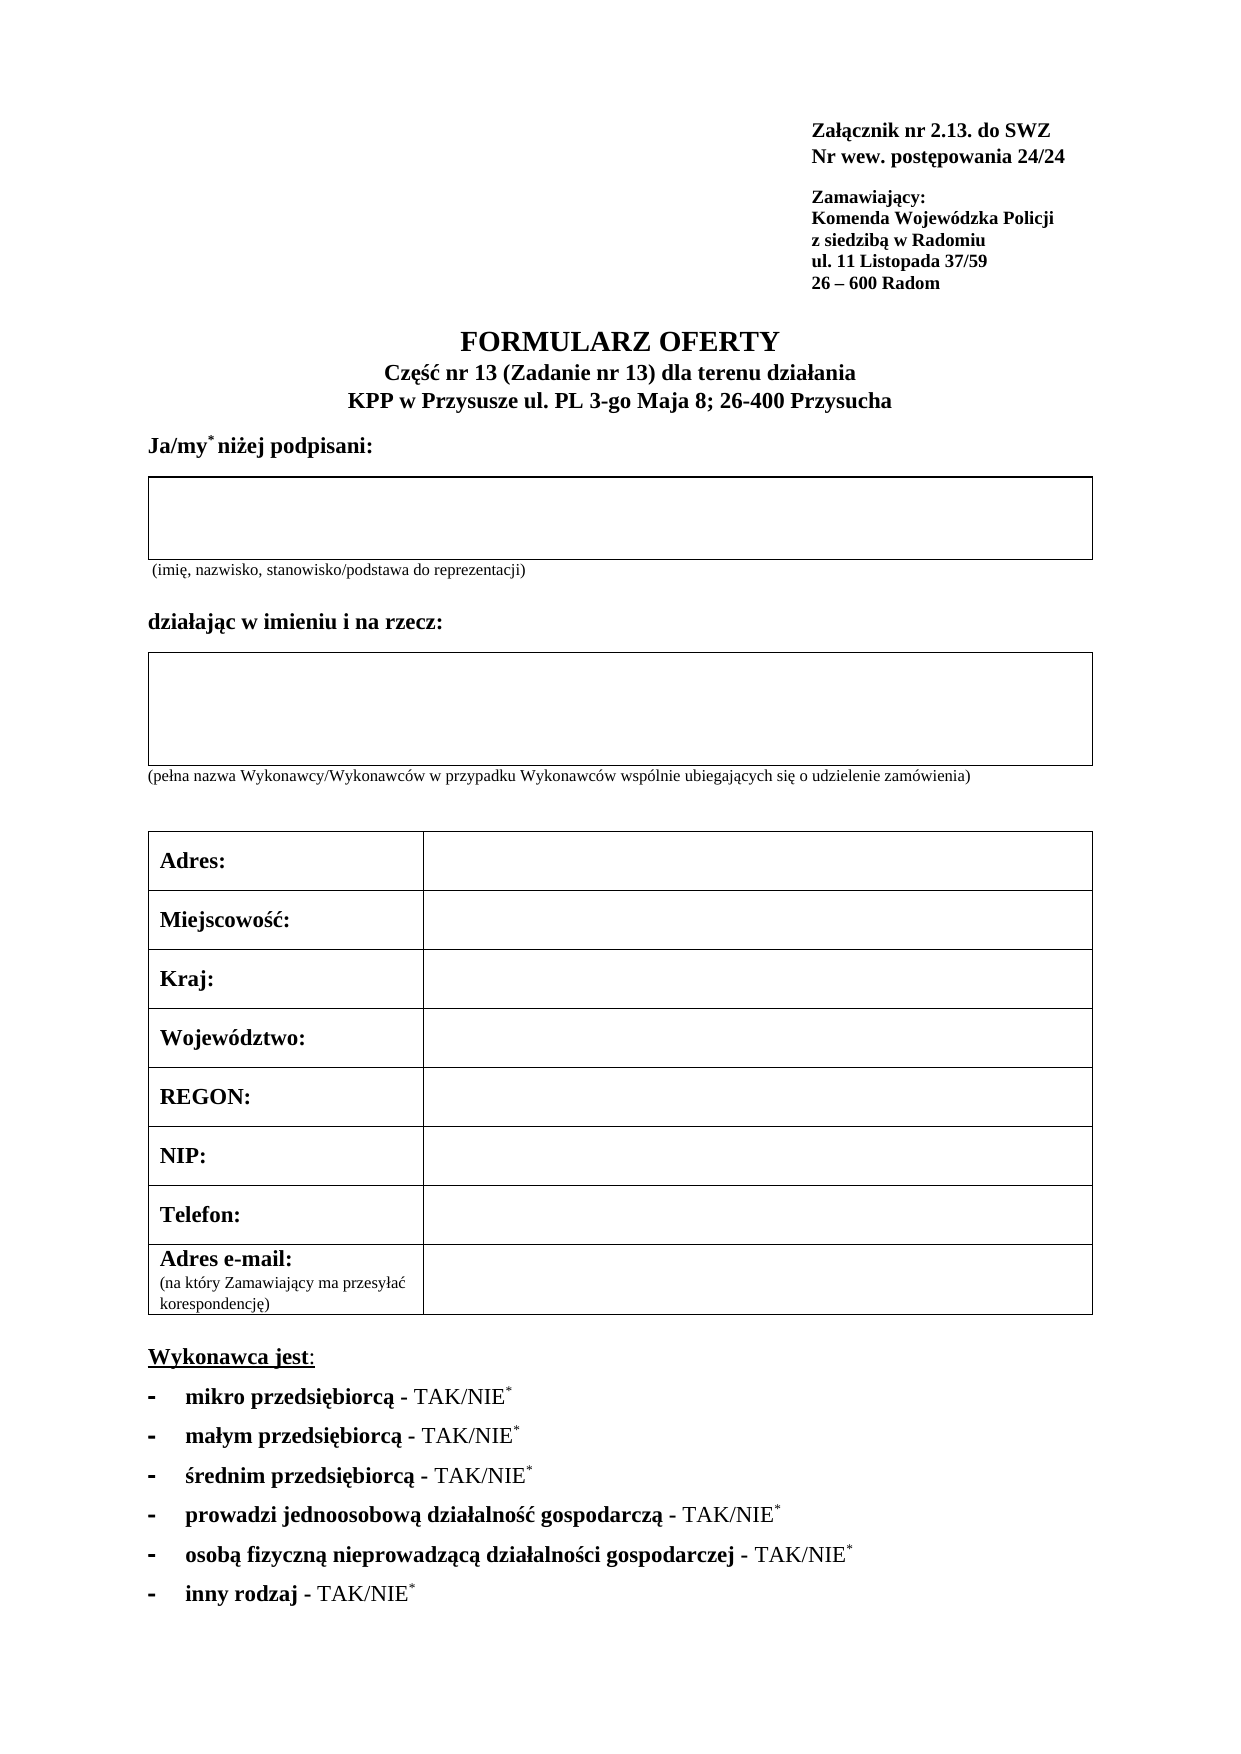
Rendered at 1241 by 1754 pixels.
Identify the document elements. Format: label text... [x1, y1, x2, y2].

text działając w imieniu i na rzecz: [148, 608, 1092, 634]
list Nr wew. postępowania 24/24 [739, 143, 1092, 168]
list prowadzi jednoosobową działalność gospodarczą - TAK/NIE* [148, 1501, 1092, 1528]
table_cell NIP: [149, 1127, 423, 1185]
text Ja/my* niżej podpisani: [148, 432, 1092, 458]
list osobą fizyczną nieprowadzącą działalności gospodarczej - TAK/NIE* [148, 1541, 1092, 1567]
table_cell [424, 1009, 1092, 1067]
table_cell Kraj: [149, 950, 423, 1008]
table_cell [424, 950, 1092, 1008]
list Część nr 13 (Zadanie nr 13) dla terenu działania [148, 359, 1092, 386]
list KPP w Przysusze ul. PL 3-go Maja 8; 26-400 Przysucha [148, 387, 1092, 414]
list małym przedsiębiorcą - TAK/NIE* [148, 1422, 1092, 1449]
list mikro przedsiębiorcą - TAK/NIE* [148, 1383, 1092, 1409]
table_cell [424, 1068, 1092, 1126]
table_header Adres: [149, 832, 423, 890]
list Załącznik nr 2.13. do SWZ [739, 118, 1092, 142]
table_cell Miejscowość: [149, 891, 423, 949]
list FORMULARZ OFERTY [148, 324, 1092, 357]
table_cell Adres e-mail: (na który Zamawiający ma przesyłać korespondencję) [149, 1245, 423, 1314]
table_cell [424, 1127, 1092, 1185]
list inny rodzaj - TAK/NIE* [148, 1580, 1092, 1607]
table_cell Województwo: [149, 1009, 423, 1067]
table_cell Telefon: [149, 1186, 423, 1244]
text (imię, nazwisko, stanowisko/podstawa do reprezentacji) [148, 560, 1092, 579]
list średnim przedsiębiorcą - TAK/NIE* [148, 1462, 1092, 1488]
table_cell REGON: [149, 1068, 423, 1126]
table_cell [424, 891, 1092, 949]
table_cell [424, 1245, 1092, 1314]
table_header [424, 832, 1092, 890]
text (pełna nazwa Wykonawcy/Wykonawców w przypadku Wykonawców wspólnie ubiegających się o udzielenie zamówienia) [148, 766, 1092, 785]
table_cell [424, 1186, 1092, 1244]
text Zamawiający: Komenda Wojewódzka Policji z siedzibą w Radomiu ul. 11 Listopada 37/59 26 – 600 Radom [811, 186, 1092, 293]
table_header [149, 478, 1092, 558]
table_header [149, 653, 1092, 765]
text Wykonawca jest: [148, 1343, 1092, 1370]
